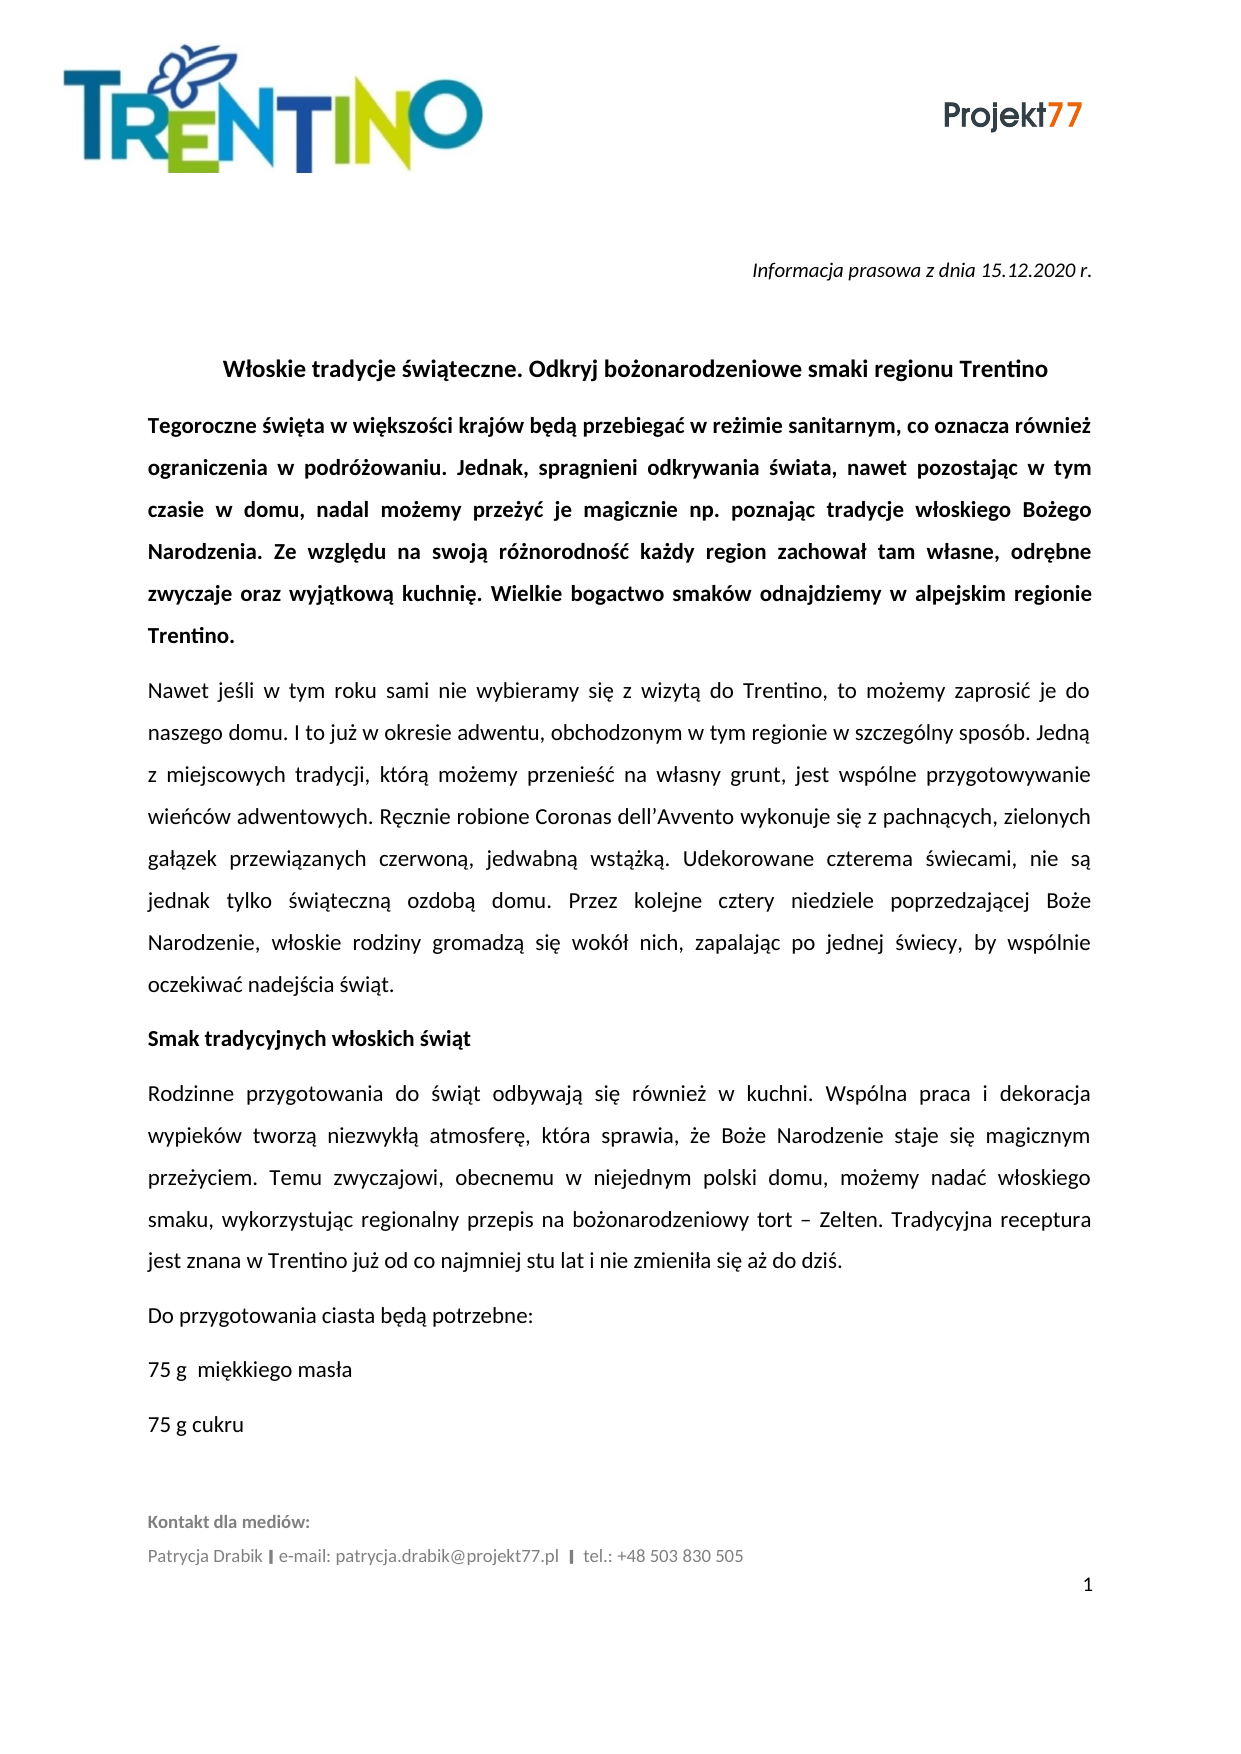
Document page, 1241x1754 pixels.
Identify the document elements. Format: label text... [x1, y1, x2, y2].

picture [61, 43, 484, 173]
list Włoskie tradycje świąteczne. Odkryj bożonarodzeniowe smaki regionu Trentino [223, 353, 1093, 384]
text Nawet jeśli w tym roku sami nie wybieramy się z wizytą do Trentino, to możemy zaprosić je do naszego domu. I to już w okresie adwentu, obchodzonym w tym regionie w szczególny sposób. Jedną z miejscowych tradycji, którą możemy przenieść na własny grunt, jest wspólne przygotowywanie wieńców adwentowych. Ręcznie robione Coronas dell’Avvento wykonuje się z pachnących, zielonych gałązek przewiązanych czerwoną, jedwabną wstążką. Udekorowane czterema świecami, nie są jednak tylko świąteczną ozdobą domu. Przez kolejne cztery niedziele poprzedzającej Boże Narodzenie, włoskie rodziny gromadzą się wokół nich, zapalając po jednej świecy, by wspólnie oczekiwać nadejścia świąt. [148, 676, 1093, 998]
text Smak tradycyjnych włoskich świąt [148, 1024, 1093, 1052]
text 75 g cukru [148, 1410, 1093, 1438]
picture [933, 73, 1093, 162]
text Rodzinne przygotowania do świąt odbywają się również w kuchni. Wspólna praca i dekoracja wypieków tworzą niezwykłą atmosferę, która sprawia, że Boże Narodzenie staje się magicznym przeżyciem. Temu zwyczajowi, obecnemu w niejednym polski domu, możemy nadać włoskiego smaku, wykorzystując regionalny przepis na bożonarodzeniowy tort – Zelten. Tradycyjna receptura jest znana w Trentino już od co najmniej stu lat i nie zmieniła się aż do dziś. [148, 1079, 1093, 1275]
text Do przygotowania ciasta będą potrzebne: [148, 1301, 1093, 1329]
text Informacja prasowa z dnia 15.12.2020 r. [148, 257, 1093, 282]
text Tegoroczne święta w większości krajów będą przebiegać w reżimie sanitarnym, co oznacza również ograniczenia w podróżowaniu. Jednak, spragnieni odkrywania świata, nawet pozostając w tym czasie w domu, nadal możemy przeżyć je magicznie np. poznając tradycje włoskiego Bożego Narodzenia. Ze względu na swoją różnorodność każdy region zachował tam własne, odrębne zwyczaje oraz wyjątkową kuchnię. Wielkie bogactwo smaków odnajdziemy w alpejskim regionie Trentino. [148, 412, 1093, 649]
text 75 g miękkiego masła [148, 1356, 1093, 1384]
